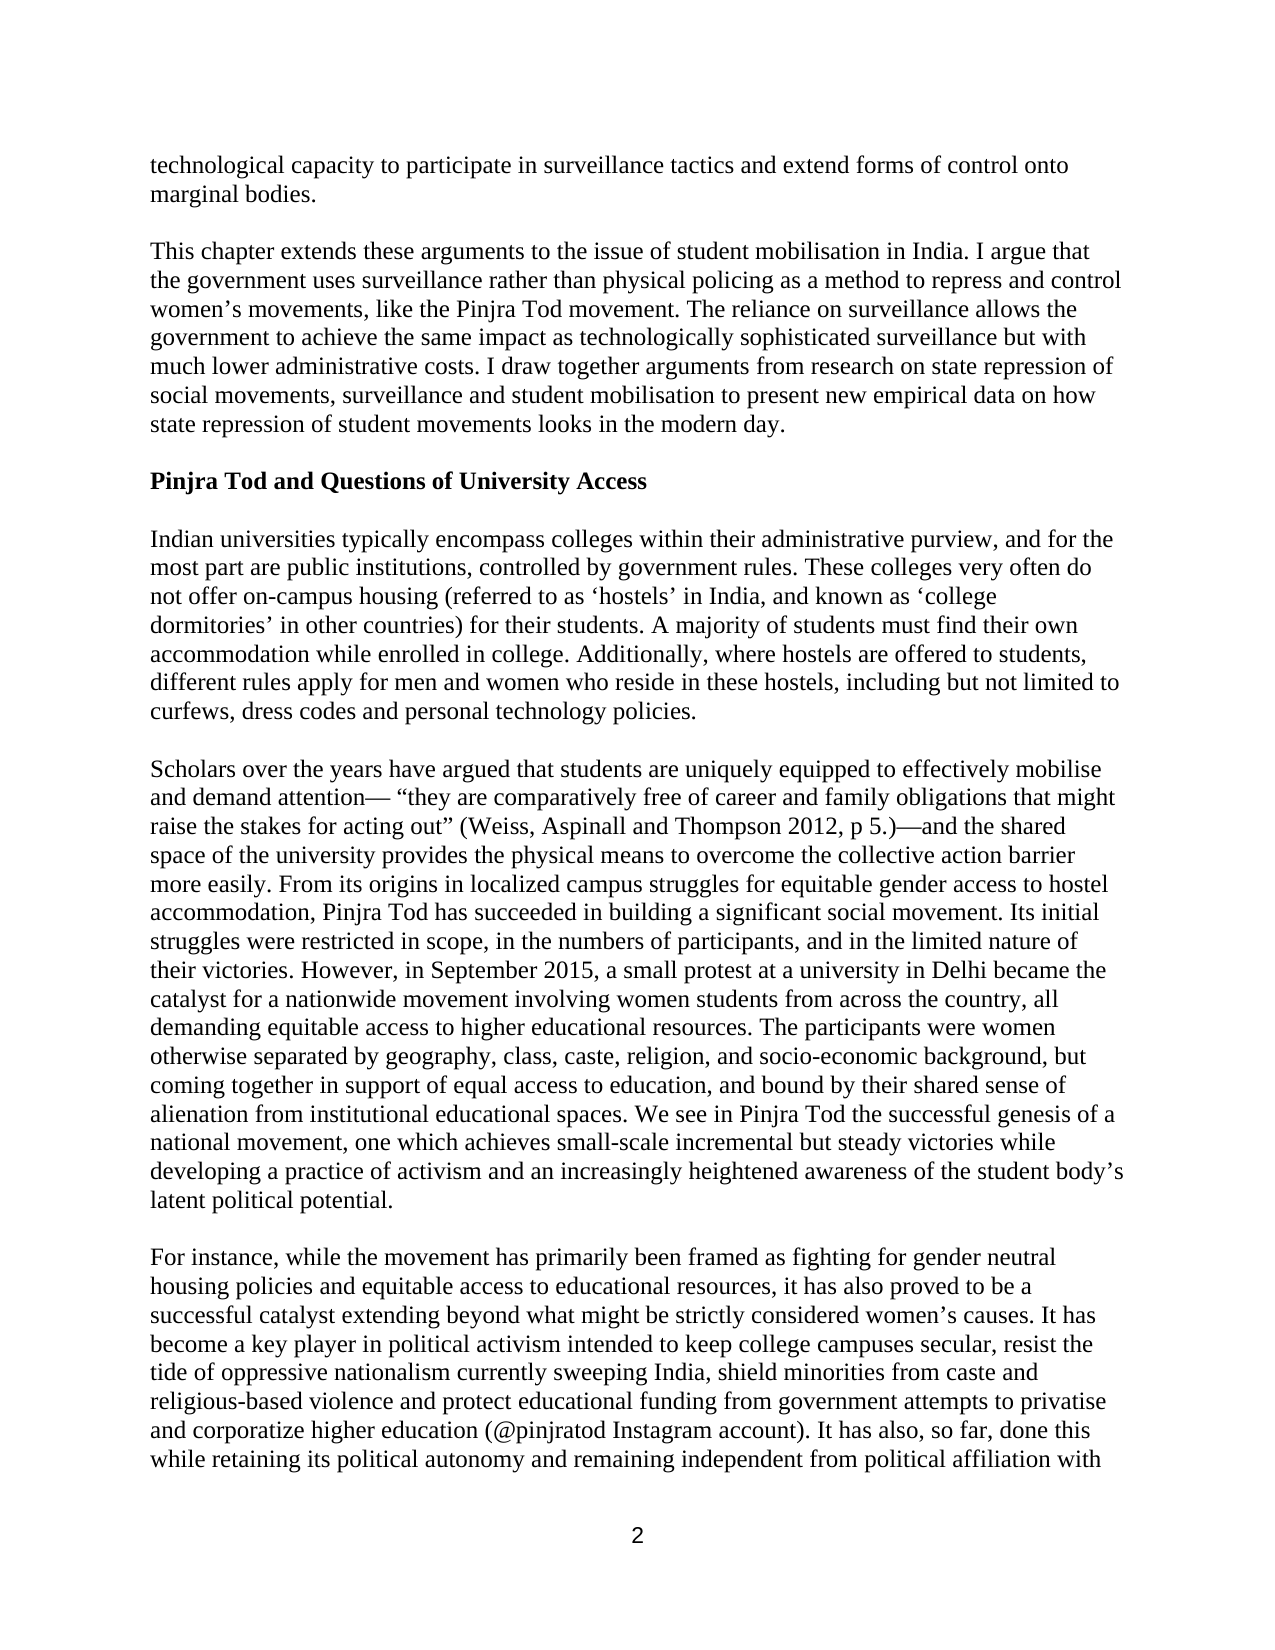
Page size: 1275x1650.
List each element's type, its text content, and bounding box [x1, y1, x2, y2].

text Scholars over the years have argued that students are uniquely equipped to effectively mobilise and demand attention— “they are comparatively free of career and family obligations that might raise the stakes for acting out” (Weiss, Aspinall and Thompson 2012, p 5.)—and the shared space of the university provides the physical means to overcome the collective action barrier more easily. From its origins in localized campus struggles for equitable gender access to hostel accommodation, Pinjra Tod has succeeded in building a significant social movement. Its initial struggles were restricted in scope, in the numbers of participants, and in the limited nature of their victories. However, in September 2015, a small protest at a university in Delhi became the catalyst for a nationwide movement involving women students from across the country, all demanding equitable access to higher educational resources. The participants were women otherwise separated by geography, class, caste, religion, and socio-economic background, but coming together in support of equal access to education, and bound by their shared sense of alienation from institutional educational spaces. We see in Pinjra Tod the successful genesis of a national movement, one which achieves small-scale incremental but steady victories while developing a practice of activism and an increasingly heightened awareness of the student body’s latent political potential. [150, 754, 1125, 1214]
text This chapter extends these arguments to the issue of student mobilisation in India. I argue that the government uses surveillance rather than physical policing as a method to repress and control women’s movements, like the Pinjra Tod movement. The reliance on surveillance allows the government to achieve the same impact as technologically sophisticated surveillance but with much lower administrative costs. I draw together arguments from research on state repression of social movements, surveillance and student mobilisation to present new empirical data on how state repression of student movements looks in the modern day. [150, 236, 1125, 437]
text Indian universities typically encompass colleges within their administrative purview, and for the most part are public institutions, controlled by government rules. These colleges very often do not offer on-campus housing (referred to as ‘hostels’ in India, and known as ‘college dormitories’ in other countries) for their students. A majority of students must find their own accommodation while enrolled in college. Additionally, where hostels are offered to students, different rules apply for men and women who reside in these hostels, including but not limited to curfews, dress codes and personal technology policies. [150, 524, 1125, 725]
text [150, 150, 1125, 207]
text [150, 1242, 1125, 1472]
text Pinjra Tod and Questions of University Access [150, 466, 1125, 495]
